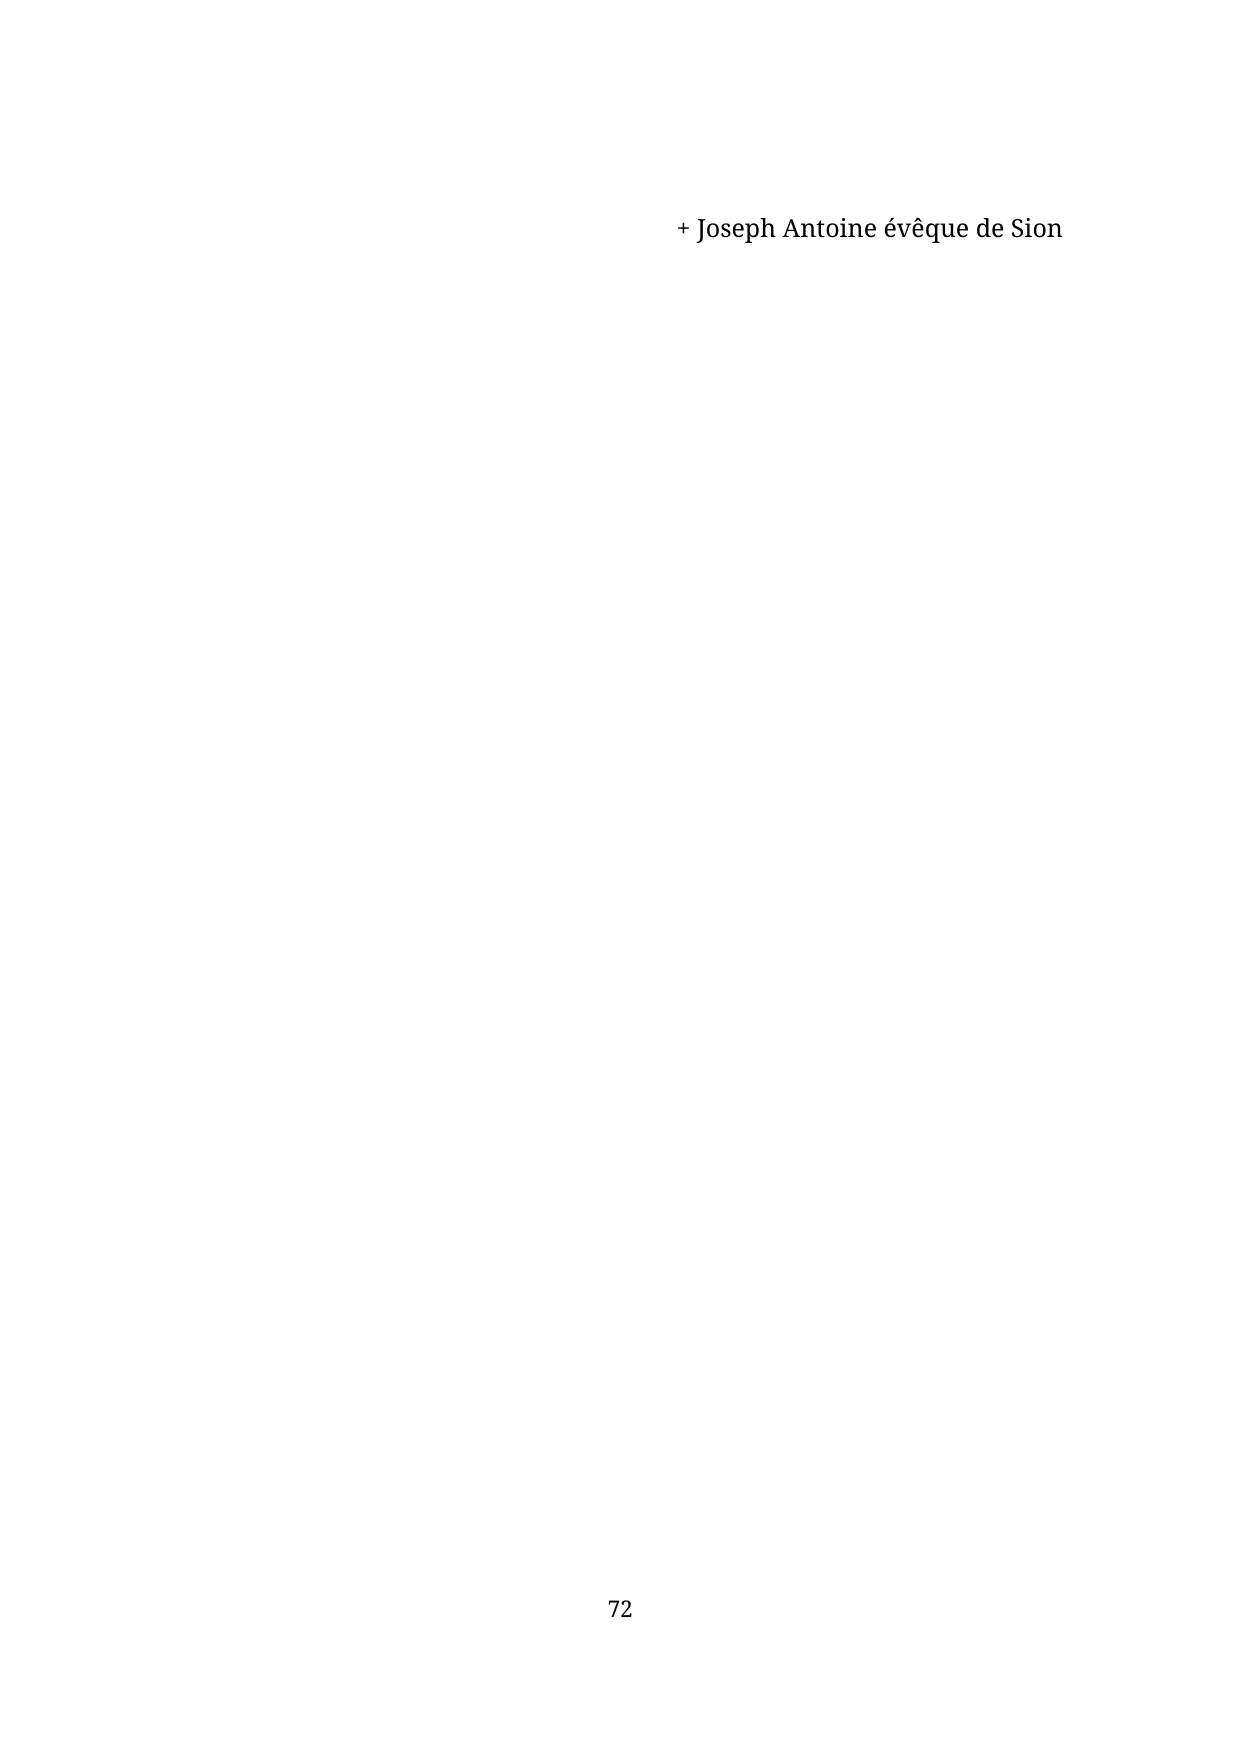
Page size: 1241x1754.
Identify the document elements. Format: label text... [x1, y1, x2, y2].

text + Joseph Antoine évêque de Sion [177, 207, 1063, 244]
